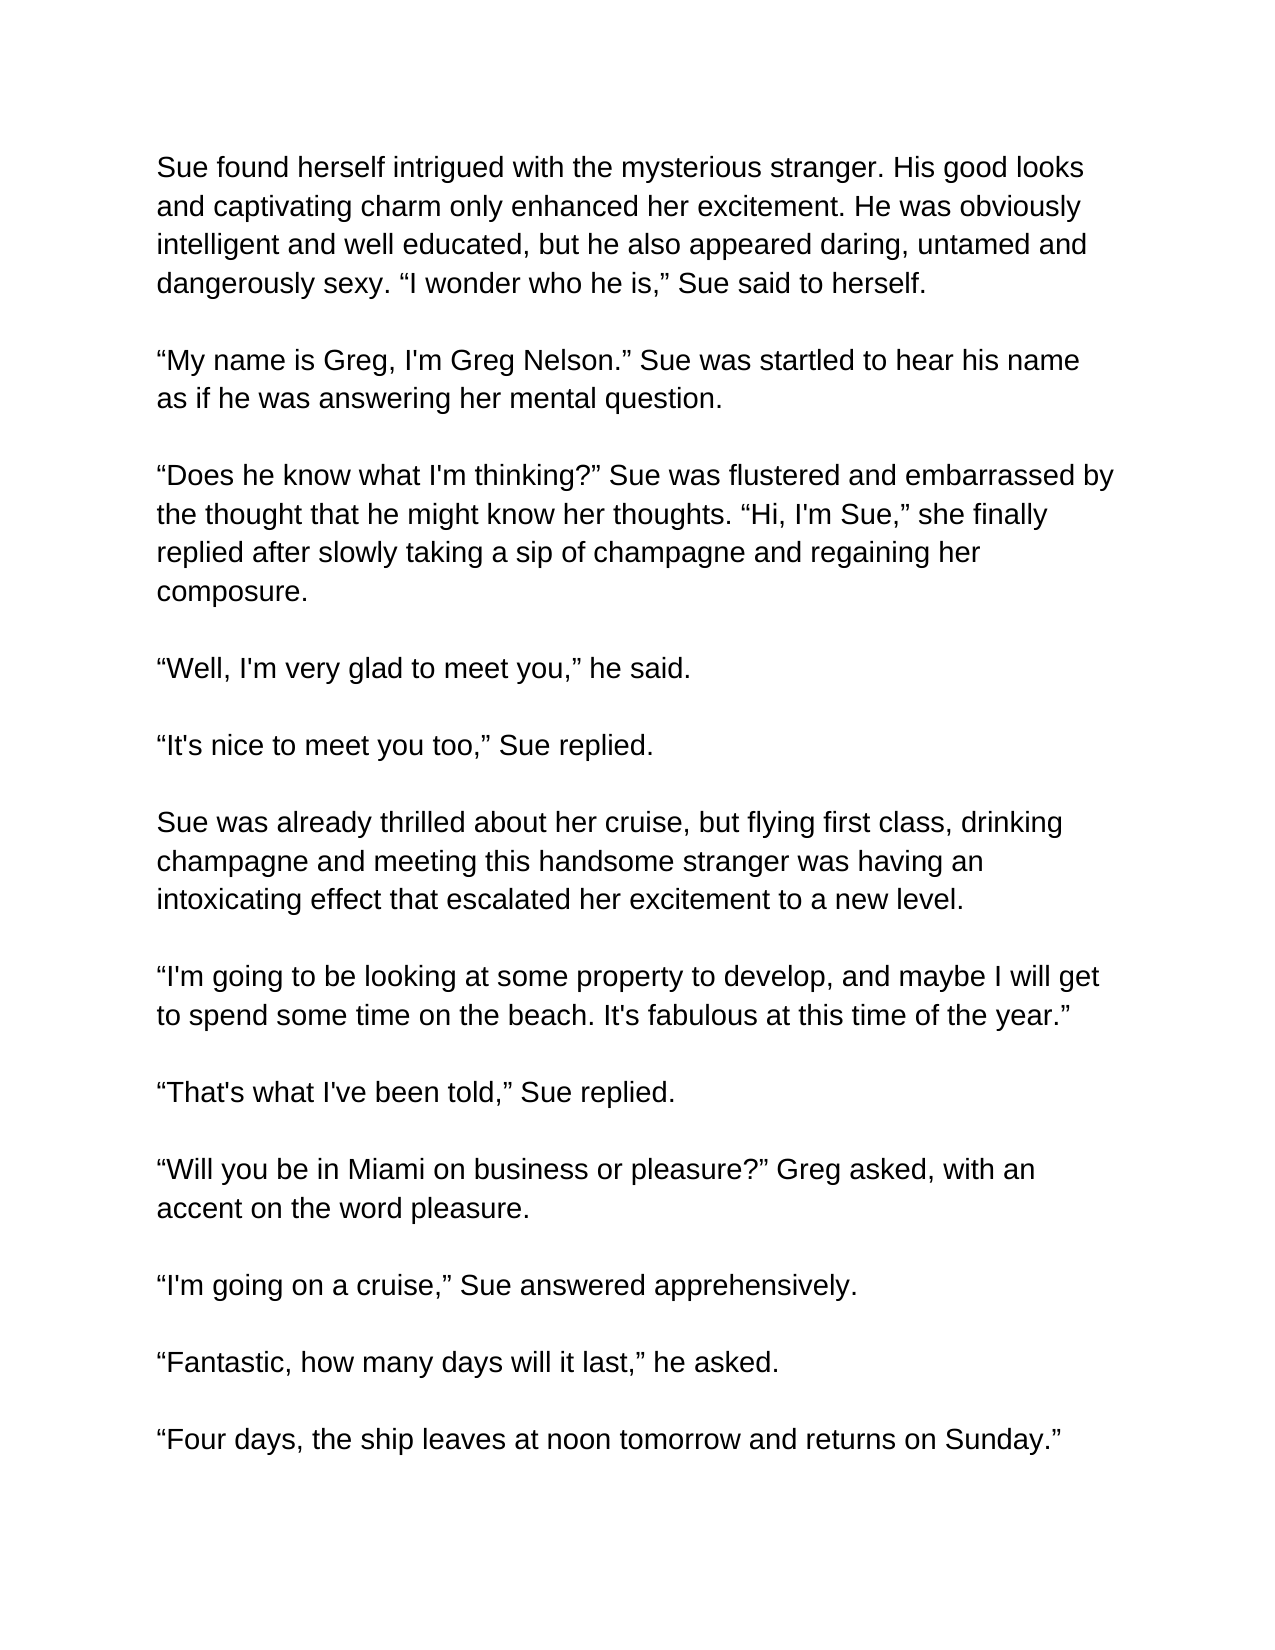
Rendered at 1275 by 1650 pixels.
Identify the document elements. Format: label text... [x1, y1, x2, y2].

text Sue was already thrilled about her cruise, but flying first class, drinking champagne and meeting this handsome stranger was having an intoxicating effect that escalated her excitement to a new level. [156, 805, 1118, 916]
text “Fantastic, how many days will it last,” he asked. [156, 1345, 1118, 1378]
text “My name is Greg, I'm Greg Nelson.” Sue was startled to hear his name as if he was answering her mental question. [156, 343, 1118, 415]
text “Four days, the ship leaves at noon tomorrow and returns on Sunday.” [156, 1422, 1118, 1455]
text Sue found herself intrigued with the mysterious stranger. His good looks and captivating charm only enhanced her excitement. He was obviously intelligent and well educated, but he also appeared daring, untamed and dangerously sexy. “I wonder who he is,” Sue said to herself. [156, 150, 1118, 299]
text “Well, I'm very glad to meet you,” he said. [156, 651, 1118, 684]
text “It's nice to meet you too,” Sue replied. [156, 728, 1118, 762]
text “That's what I've been told,” Sue replied. [156, 1075, 1118, 1108]
text “I'm going on a cruise,” Sue answered apprehensively. [156, 1268, 1118, 1301]
text “Does he know what I'm thinking?” Sue was flustered and embarrassed by the thought that he might know her thoughts. “Hi, I'm Sue,” she finally replied after slowly taking a sip of champagne and regaining her composure. [156, 458, 1118, 607]
text “Will you be in Miami on business or pleasure?” Greg asked, with an accent on the word pleasure. [156, 1152, 1118, 1224]
text “I'm going to be looking at some property to develop, and maybe I will get to spend some time on the beach. It's fabulous at this time of the year.” [156, 959, 1118, 1031]
